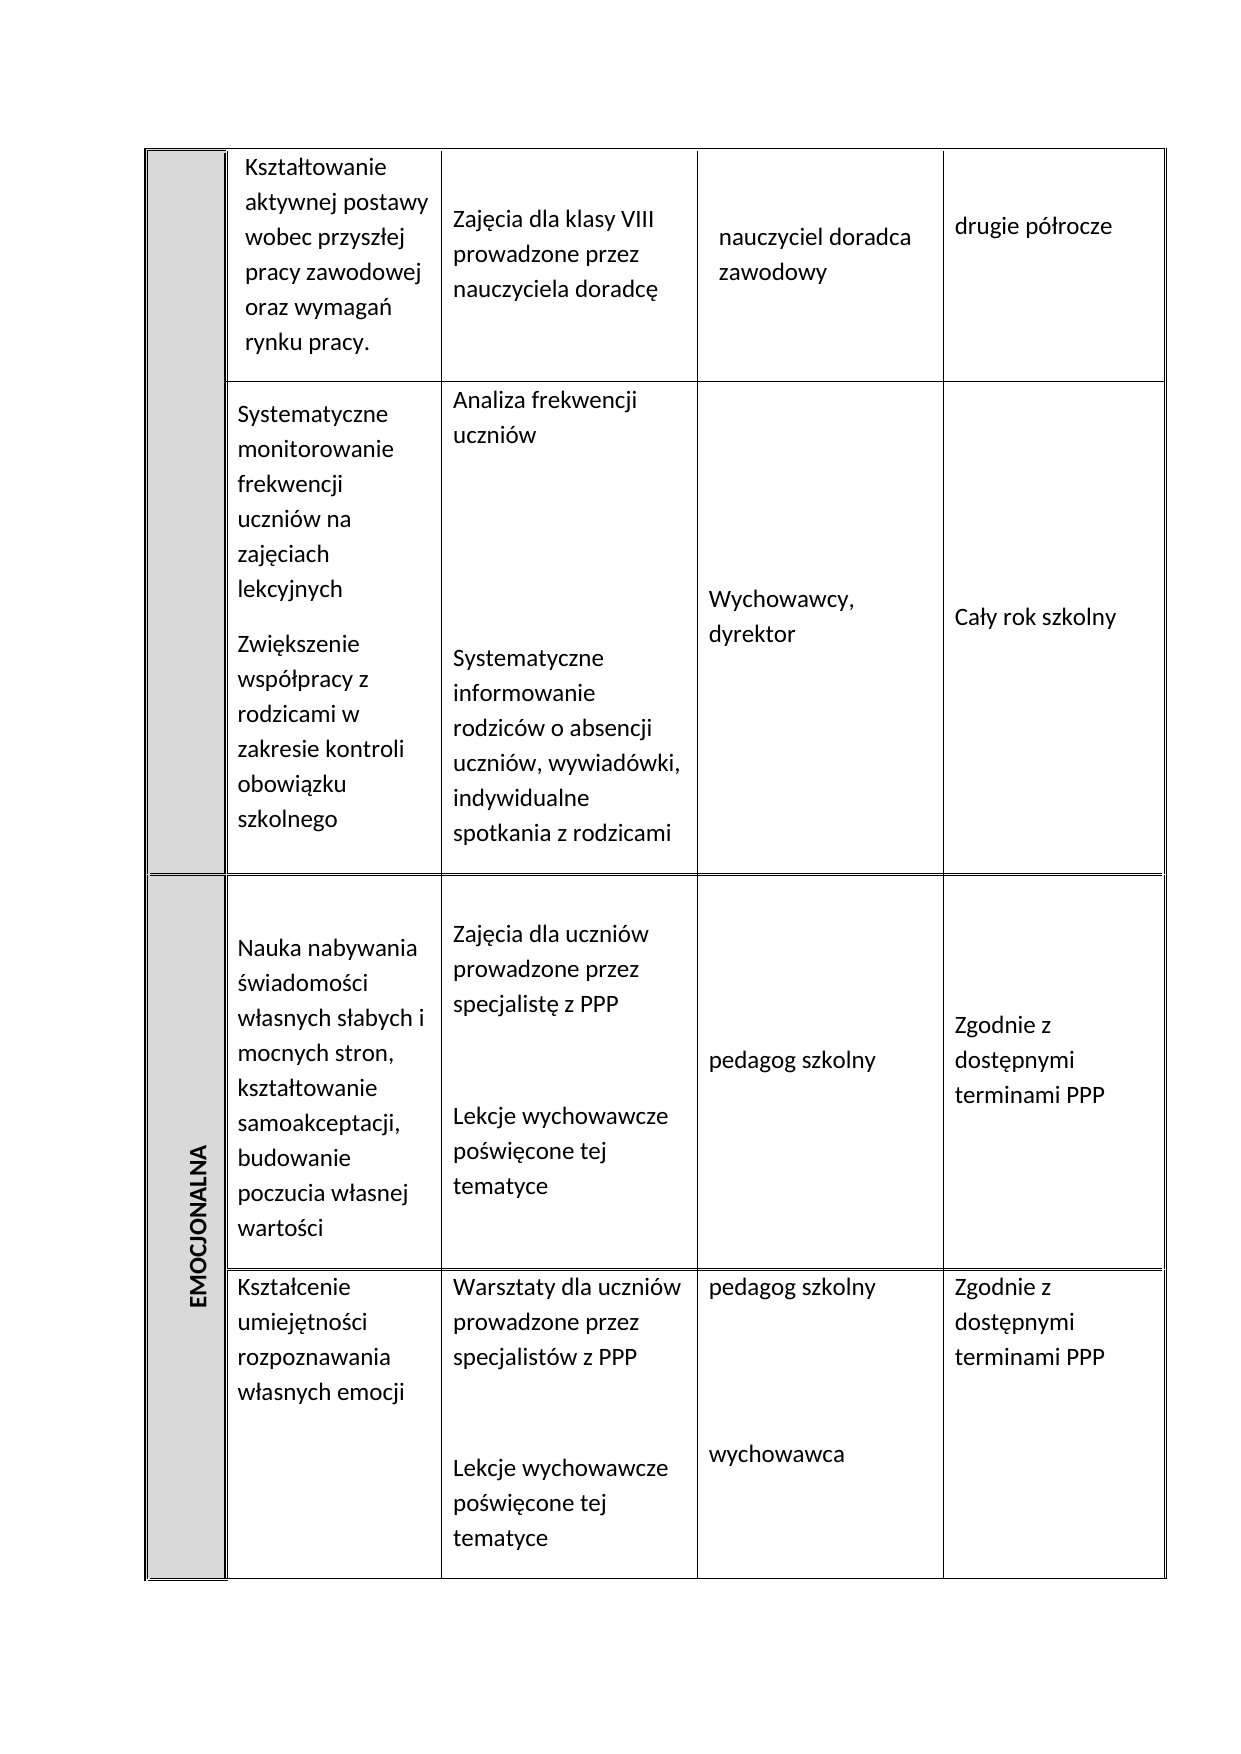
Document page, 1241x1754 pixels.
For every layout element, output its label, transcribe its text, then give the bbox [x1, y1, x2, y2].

table_cell drugie półrocze [943, 149, 1164, 381]
table_cell Kształtowanie aktywnej postawy wobec przyszłej pracy zawodowej oraz wymagań rynku pracy. [226, 149, 442, 381]
table_cell Zgodnie z dostępnymi terminami PPP [944, 873, 1165, 1268]
table_cell pedagog szkolny wychowawca [698, 1271, 943, 1578]
table_cell Cały rok szkolny [944, 382, 1164, 873]
table_cell Warsztaty dla uczniów prowadzone przez specjalistów z PPP Lekcje wychowawcze poświęcone tej tematyce [442, 1271, 697, 1578]
table_cell Nauka nabywania świadomości własnych słabych i mocnych stron, kształtowanie samoakceptacji, budowanie poczucia własnej wartości [228, 876, 441, 1268]
table_cell pedagog szkolny [698, 876, 943, 1268]
table_cell Analiza frekwencji uczniów Systematyczne informowanie rodziców o absencji uczniów, wywiadówki, indywidualne spotkania z rodzicami [442, 382, 697, 873]
table_cell EMOCJONALNA [146, 873, 226, 1578]
table_cell nauczyciel doradca zawodowy [697, 149, 943, 381]
table_cell Systematyczne monitorowanie frekwencji uczniów na zajęciach lekcyjnych Zwiększenie współpracy z rodzicami w zakresie kontroli obowiązku szkolnego [228, 382, 441, 873]
table_cell Kształcenie umiejętności rozpoznawania własnych emocji [228, 1271, 441, 1578]
table_cell Zgodnie z dostępnymi terminami PPP [944, 1268, 1164, 1578]
table_cell Wychowawcy, dyrektor [698, 382, 943, 873]
table_cell Zajęcia dla uczniów prowadzone przez specjalistę z PPP Lekcje wychowawcze poświęcone tej tematyce [442, 876, 697, 1268]
table_cell Zajęcia dla klasy VIII prowadzone przez nauczyciela doradcę [442, 149, 697, 381]
